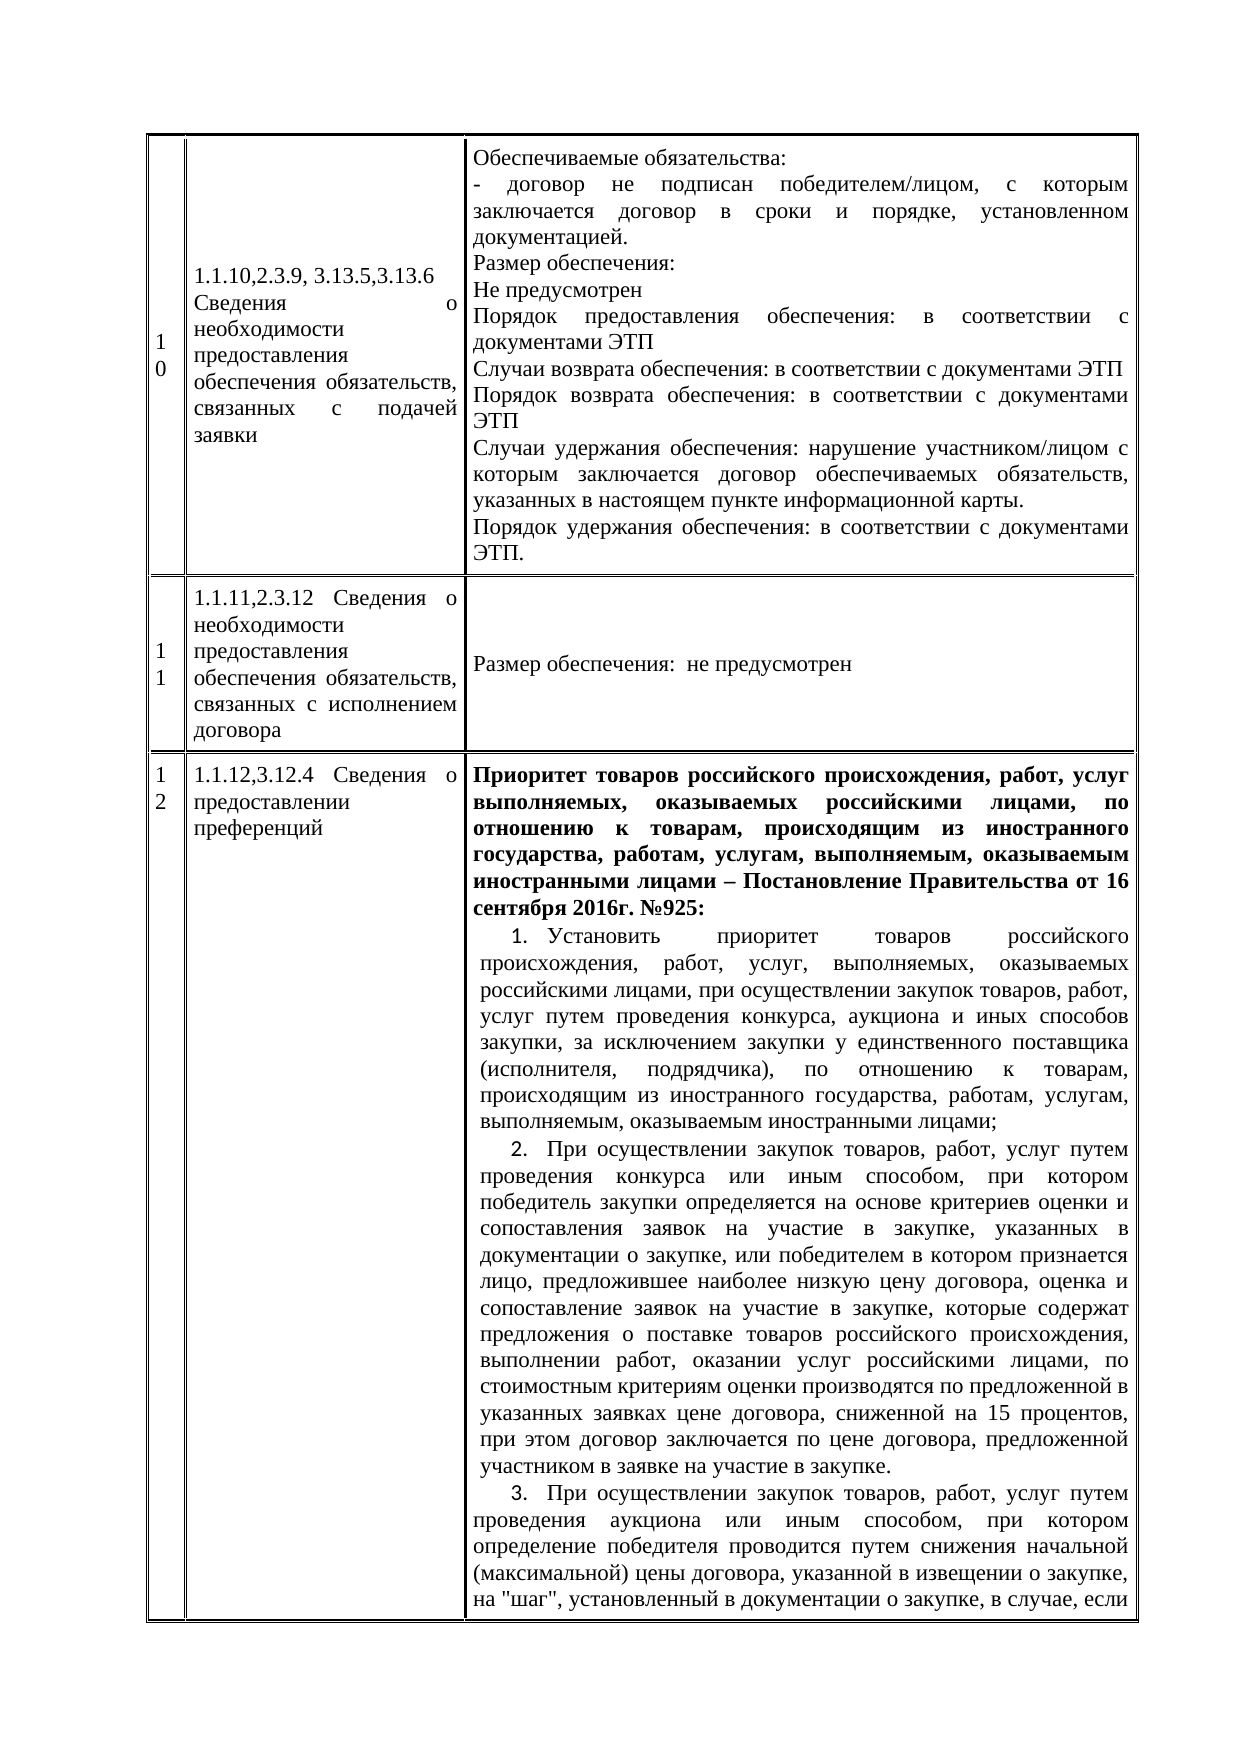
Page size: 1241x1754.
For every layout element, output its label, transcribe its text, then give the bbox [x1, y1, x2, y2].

table_cell 10 [149, 136, 186, 573]
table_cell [186, 754, 465, 1619]
table_cell 12 [149, 750, 186, 1619]
table_cell Размер обеспечения: не предусмотрен [467, 574, 1136, 750]
table_cell 1.1.11,2.3.12 Сведения о необходимости предоставления обеспечения обязательств, связанных с исполнением договора [187, 577, 464, 750]
table_cell Обеспечиваемые обязательства: - договор не подписан победителем/лицом, с которым заключается договор в сроки и порядке, установленном документацией. Размер обеспечения: Не предусмотрен Порядок предоставления обеспечения: в соответствии с документами ЭТП Случаи возврата обеспечения: в соответствии с документами ЭТП Порядок возврата обеспечения: в соответствии с документами ЭТП Случаи удержания обеспечения: нарушение участником/лицом с которым заключается договор обеспечиваемых обязательств, указанных в настоящем пункте информационной карты. Порядок удержания обеспечения: в соответствии с документами ЭТП. [465, 136, 1136, 573]
table_cell 1.1.10,2.3.9, 3.13.5,3.13.6 Сведения о необходимости предоставления обеспечения обязательств, связанных с подачей заявки [186, 135, 465, 573]
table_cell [465, 750, 1136, 1619]
table_cell 11 [149, 574, 184, 750]
